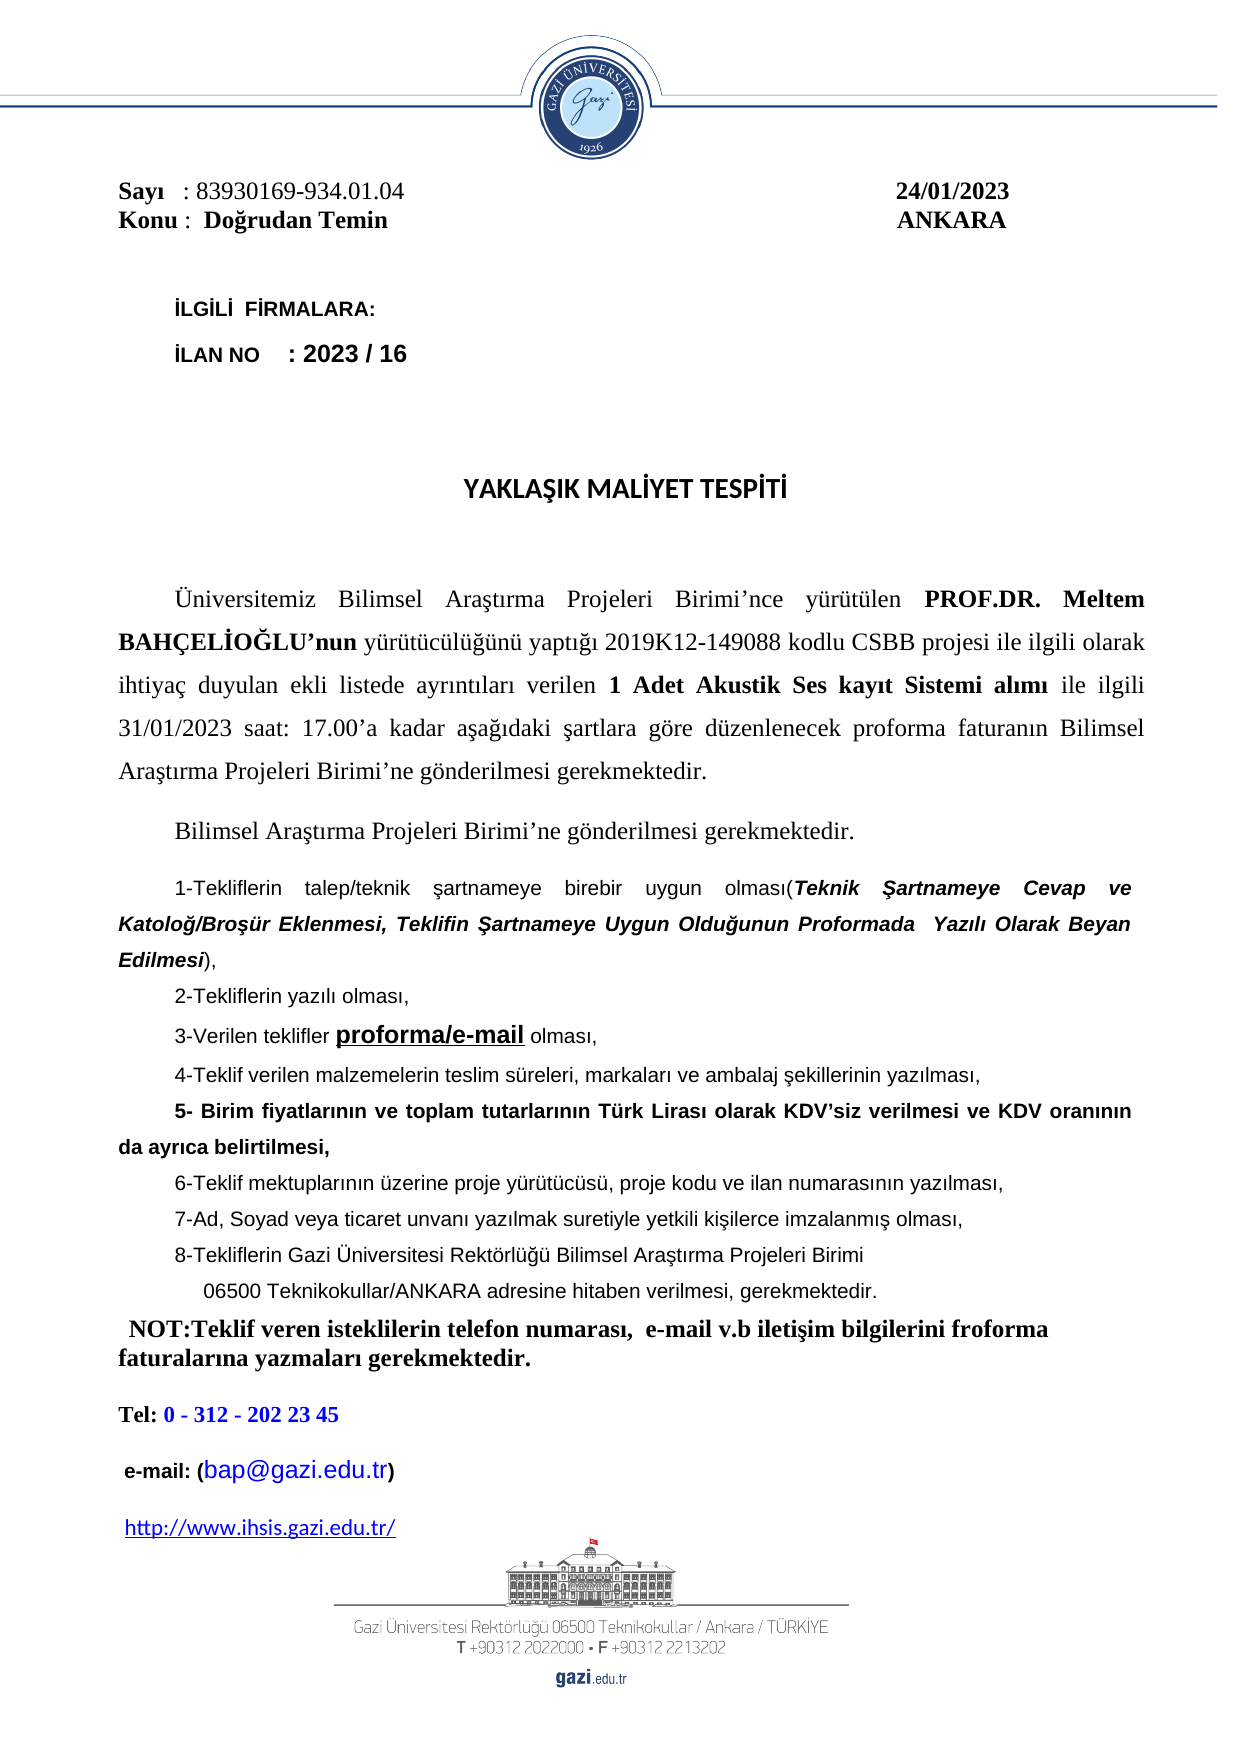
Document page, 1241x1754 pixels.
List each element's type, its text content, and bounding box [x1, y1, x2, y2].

text 4-Teklif verilen malzemelerin teslim süreleri, markaları ve ambalaj şekillerinin yazılması, [118, 1063, 1134, 1087]
text Tel: 0 - 312 - 202 23 45 [118, 1401, 1134, 1427]
text 8-Tekliflerin Gazi Üniversitesi Rektörlüğü Bilimsel Araştırma Projeleri Birimi [118, 1243, 1134, 1267]
subtitle İLAN NO : 2023 / 16 [118, 339, 1134, 368]
text 1-Tekliflerin talep/teknik şartnameye birebir uygun olması(Teknik Şartnameye Cevap ve Katoloğ/Broşür Eklenmesi, Teklifin Şartnameye Uygun Olduğunun Proformada Yazılı Olarak Beyan Edilmesi), [118, 876, 1134, 972]
text http://www.ihsis.gazi.edu.tr/ [118, 1513, 1134, 1541]
text YAKLAŞIK MALİYET TESPİTİ [118, 470, 1134, 506]
subtitle Sayı : 83930169-934.01.04 24/01/2023 [118, 176, 1134, 205]
text 06500 Teknikokullar/ANKARA adresine hitaben verilmesi, gerekmektedir. [118, 1278, 1134, 1302]
text 7-Ad, Soyad veya ticaret unvanı yazılmak suretiyle yetkili kişilerce imzalanmış olması, [118, 1207, 1134, 1231]
text İLGİLİ FİRMALARA: [118, 297, 1134, 321]
text 5- Birim fiyatlarının ve toplam tutarlarının Türk Lirası olarak KDV’siz verilmesi ve KDV oranının da ayrıca belirtilmesi, [118, 1099, 1134, 1159]
text Üniversitemiz Bilimsel Araştırma Projeleri Birimi’nce yürütülen PROF.DR. Meltem BAHÇELİOĞLU’nun yürütücülüğünü yaptığı 2019K12-149088 kodlu CSBB projesi ile ilgili olarak ihtiyaç duyulan ekli listede ayrıntıları verilen 1 Adet Akustik Ses kayıt Sistemi alımı ile ilgili 31/01/2023 saat: 17.00’a kadar aşağıdaki şartlara göre düzenlenecek proforma faturanın Bilimsel Araştırma Projeleri Birimi’ne gönderilmesi gerekmektedir. [118, 584, 1145, 785]
text 6-Teklif mektuplarının üzerine proje yürütücüsü, proje kodu ve ilan numarasının yazılması, [118, 1171, 1134, 1195]
text NOT:Teklif veren isteklilerin telefon numarası, e-mail v.b iletişim bilgilerini froforma faturalarına yazmaları gerekmektedir. [118, 1314, 1134, 1372]
text e-mail: (bap@gazi.edu.tr) [118, 1455, 1134, 1484]
text 2-Tekliflerin yazılı olması, [118, 984, 1134, 1008]
text Konu : Doğrudan Temin ANKARA [118, 205, 1134, 234]
text 3-Verilen teklifler proforma/e-mail olması, [118, 1020, 1134, 1048]
text Bilimsel Araştırma Projeleri Birimi’ne gönderilmesi gerekmektedir. [118, 816, 1145, 845]
picture [0, 0, 1218, 1749]
